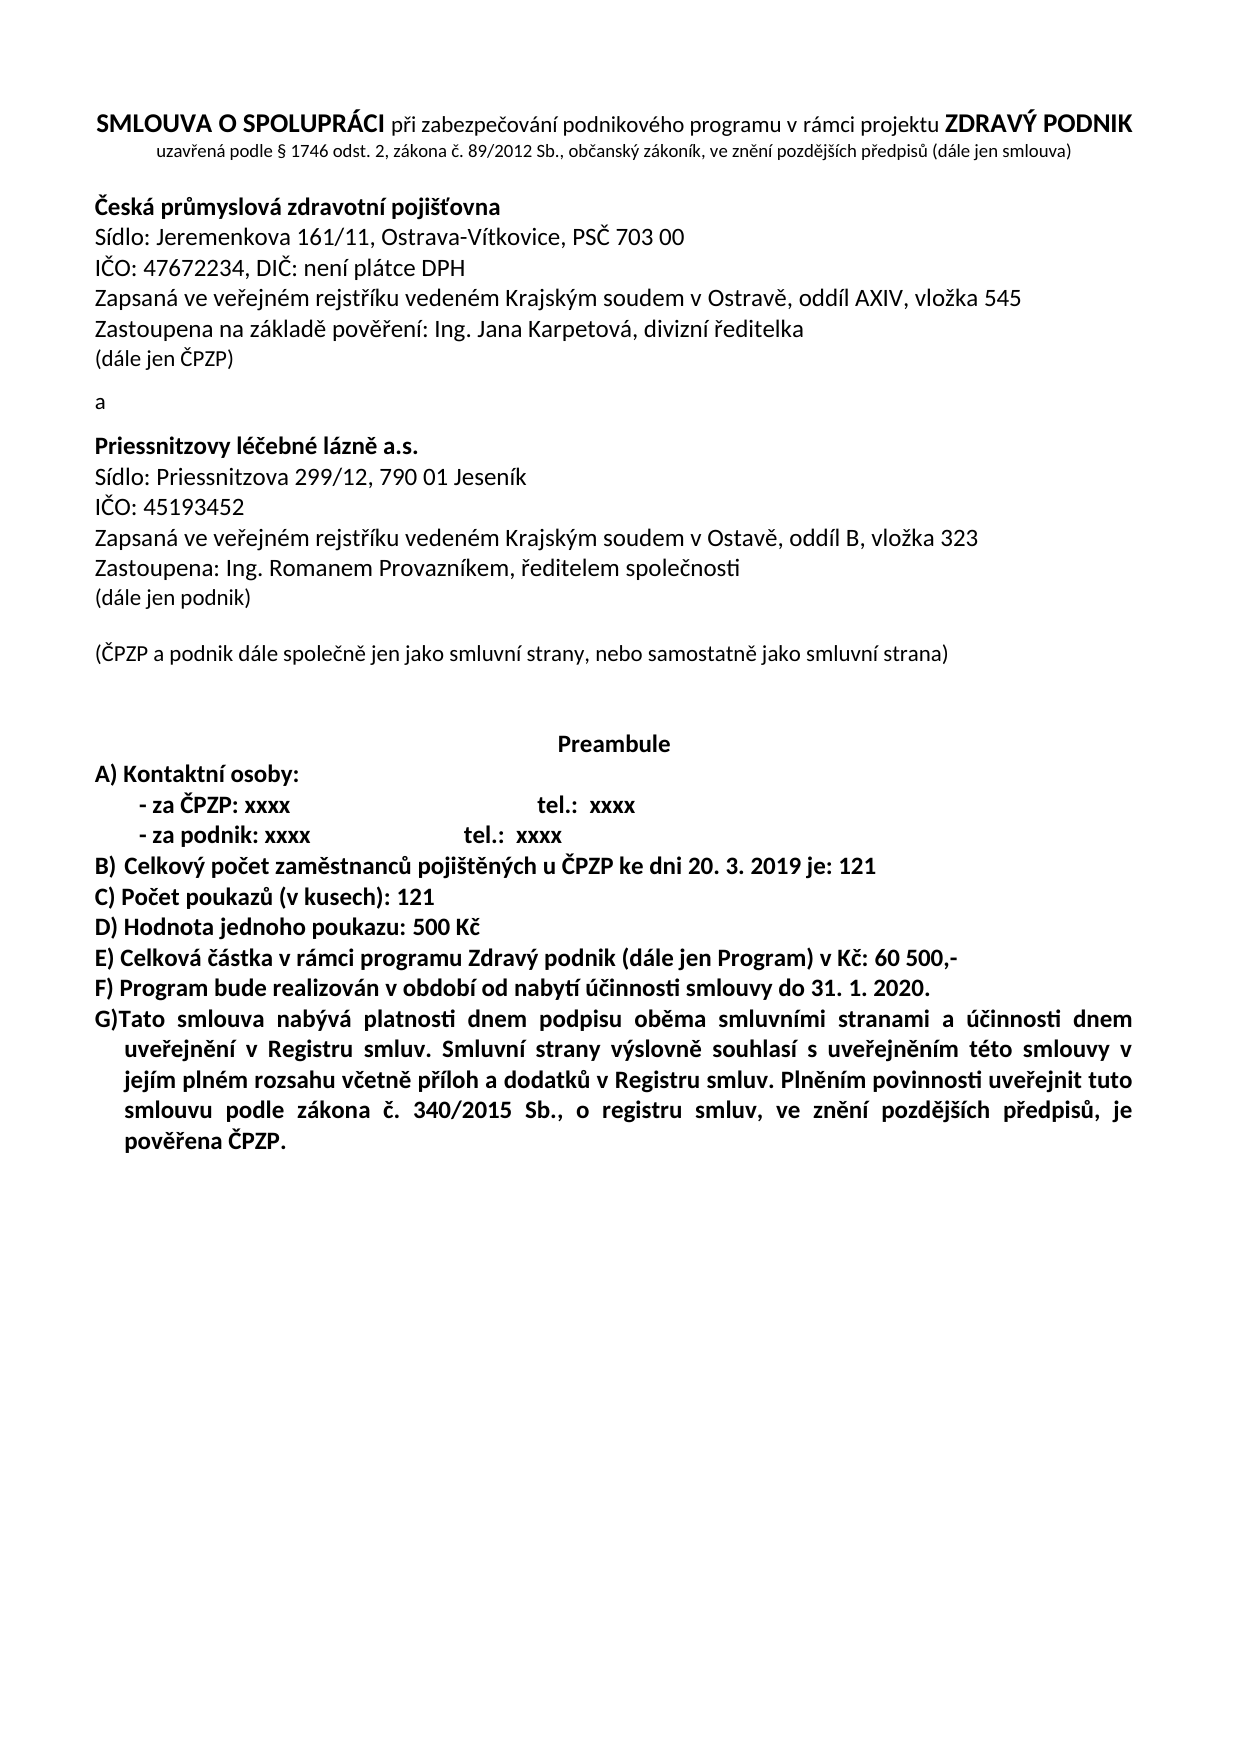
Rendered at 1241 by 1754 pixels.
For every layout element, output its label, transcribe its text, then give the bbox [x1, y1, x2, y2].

text Preambule [94, 728, 1134, 758]
text Zastoupena na základě pověření: Ing. Jana Karpetová, divizní ředitelka [94, 313, 1134, 344]
text Zapsaná ve veřejném rejstříku vedeném Krajským soudem v Ostavě, oddíl B, vložka 323 [94, 522, 1134, 552]
text (ČPZP a podnik dále společně jen jako smluvní strany, nebo samostatně jako smluvní strana) [94, 639, 1134, 667]
text IČO: 47672234, DIČ: není plátce DPH [94, 252, 1134, 283]
text F) Program bude realizován v období od nabytí účinnosti smlouvy do 31. 1. 2020. [94, 972, 1134, 1003]
text Zastoupena: Ing. Romanem Provazníkem, ředitelem společnosti [94, 552, 1134, 583]
text Priessnitzovy léčebné lázně a.s. [94, 430, 1134, 461]
text a [94, 387, 1146, 415]
text B) Celkový počet zaměstnanců pojištěných u ČPZP ke dni 20. 3. 2019 je: 121 [94, 850, 1134, 881]
text C) Počet poukazů (v kusech): 121 [94, 881, 1134, 911]
text - za ČPZP: xxxx tel.: xxxx [124, 789, 1134, 819]
text SMLOUVA O SPOLUPRÁCI při zabezpečování podnikového programu v rámci projektu ZDRAVÝ PODNIK [94, 106, 1134, 139]
text Česká průmyslová zdravotní pojišťovna [94, 191, 1134, 222]
text A) Kontaktní osoby: [94, 758, 1134, 789]
text Zapsaná ve veřejném rejstříku vedeném Krajským soudem v Ostravě, oddíl AXIV, vložka 545 [94, 283, 1134, 313]
text G)Tato smlouva nabývá platnosti dnem podpisu oběma smluvními stranami a účinnosti dnem uveřejnění v Registru smluv. Smluvní strany výslovně souhlasí s uveřejněním této smlouvy v jejím plném rozsahu včetně příloh a dodatků v Registru smluv. Plněním povinnosti uveřejnit tuto smlouvu podle zákona č. 340/2015 Sb., o registru smluv, ve znění pozdějších předpisů, je pověřena ČPZP. [94, 1003, 1134, 1155]
text E) Celková částka v rámci programu Zdravý podnik (dále jen Program) v Kč: 60 500,- [94, 942, 1134, 972]
text D) Hodnota jednoho poukazu: 500 Kč [94, 911, 1134, 942]
text Sídlo: Priessnitzova 299/12, 790 01 Jeseník [94, 461, 1134, 491]
text (dále jen podnik) [94, 583, 1134, 611]
text - za podnik: xxxx tel.: xxxx [124, 819, 1134, 850]
text (dále jen ČPZP) [94, 344, 1134, 372]
text Sídlo: Jeremenkova 161/11, Ostrava-Vítkovice, PSČ 703 00 [94, 222, 1134, 252]
text IČO: 45193452 [94, 491, 1134, 522]
text uzavřená podle § 1746 odst. 2, zákona č. 89/2012 Sb., občanský zákoník, ve znění pozdějších předpisů (dále jen smlouva) [94, 139, 1134, 162]
